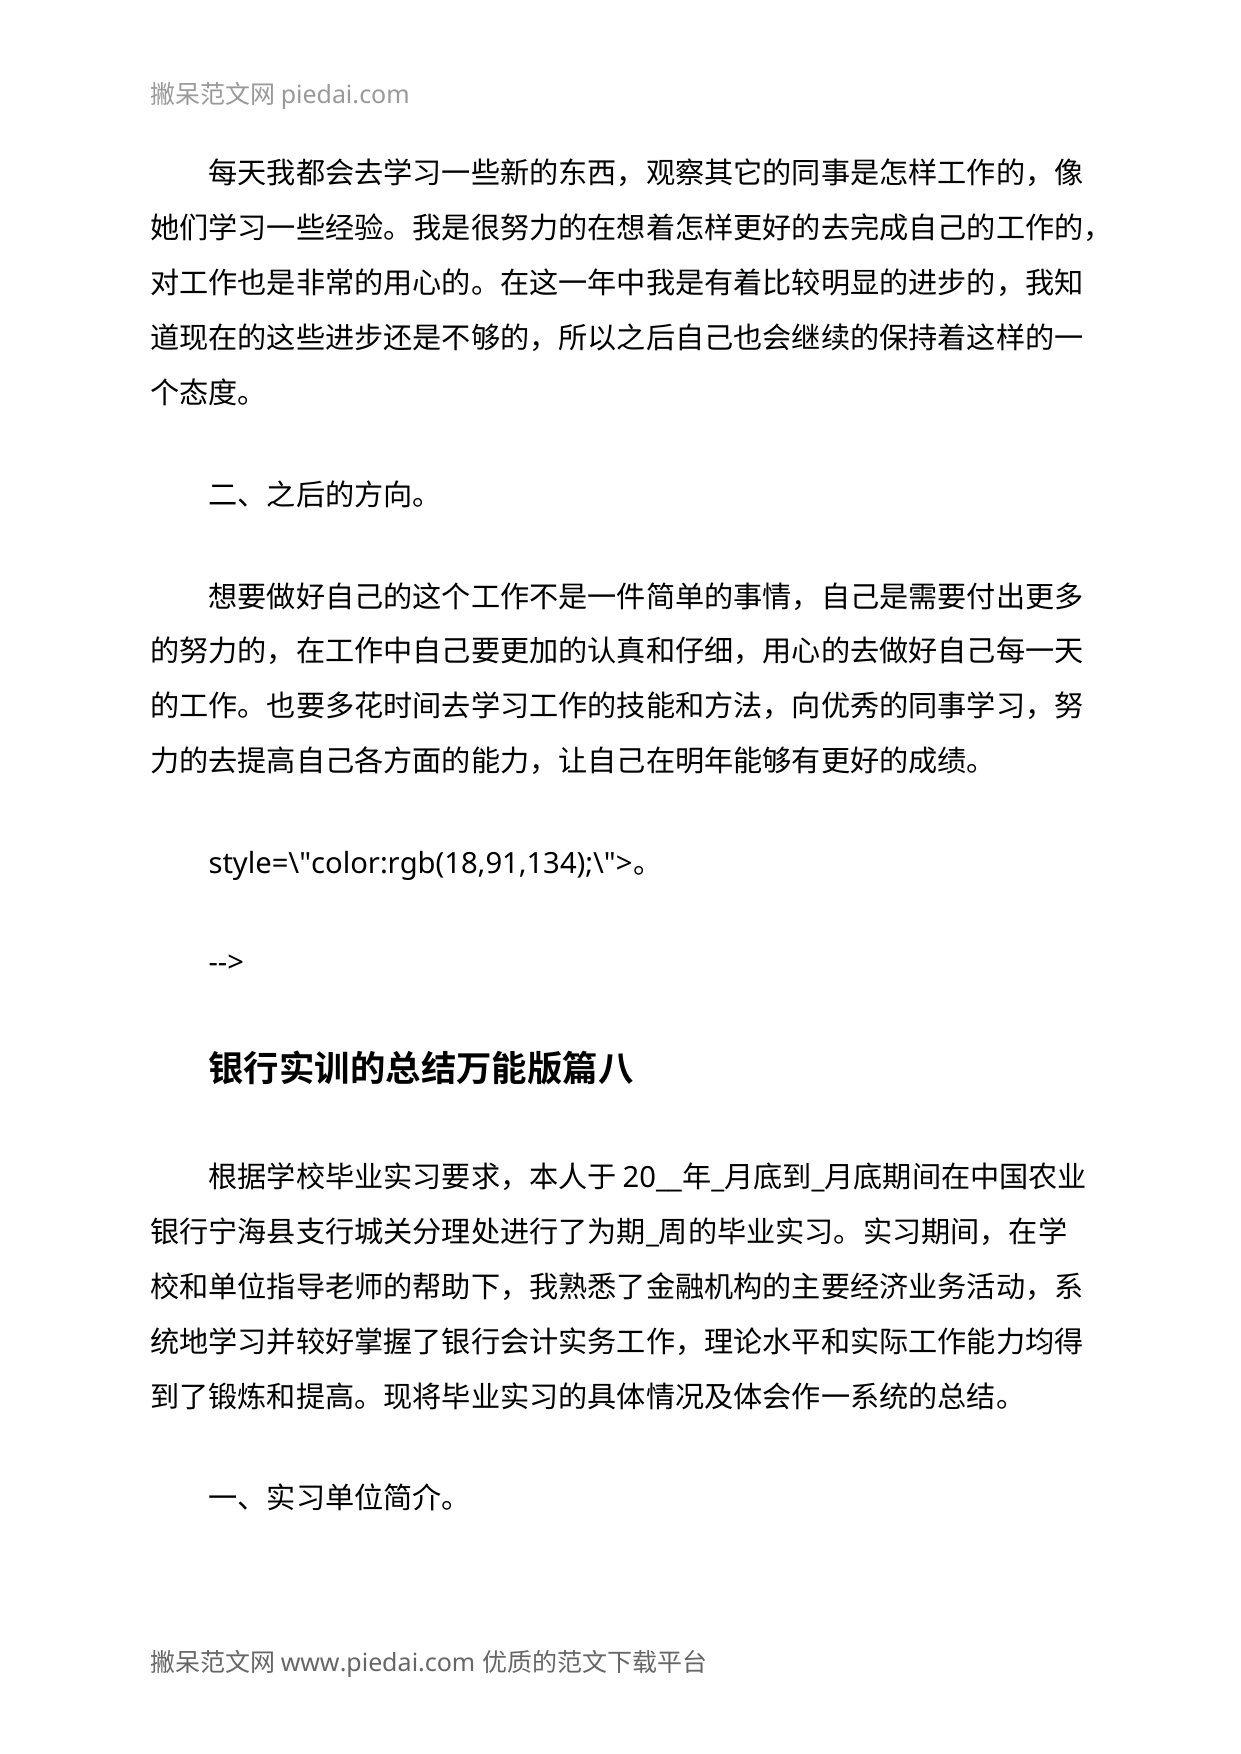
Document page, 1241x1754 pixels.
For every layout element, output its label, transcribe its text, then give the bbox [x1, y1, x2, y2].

text style=\"color:rgb(18,91,134);\">。 [150, 839, 1090, 882]
text --> [150, 942, 1090, 981]
text 每天我都会去学习一些新的东西，观察其它的同事是怎样工作的，像她们学习一些经验。我是很努力的在想着怎样更好的去完成自己的工作的，对工作也是非常的用心的。在这一年中我是有着比较明显的进步的，我知道现在的这些进步还是不够的，所以之后自己也会继续的保持着这样的一个态度。 [150, 150, 1090, 412]
text 一、实习单位简介。 [150, 1475, 1090, 1517]
text 想要做好自己的这个工作不是一件简单的事情，自己是需要付出更多的努力的，在工作中自己要更加的认真和仔细，用心的去做好自己每一天的工作。也要多花时间去学习工作的技能和方法，向优秀的同事学习，努力的去提高自己各方面的能力，让自己在明年能够有更好的成绩。 [150, 573, 1090, 780]
text 银行实训的总结万能版篇八 [150, 1040, 1090, 1091]
text 二、之后的方向。 [150, 471, 1090, 514]
text 根据学校毕业实习要求，本人于20__年_月底到_月底期间在中国农业银行宁海县支行城关分理处进行了为期_周的毕业实习。实习期间，在学校和单位指导老师的帮助下，我熟悉了金融机构的主要经济业务活动，系统地学习并较好掌握了银行会计实务工作，理论水平和实际工作能力均得到了锻炼和提高。现将毕业实习的具体情况及体会作一系统的总结。 [150, 1153, 1090, 1416]
